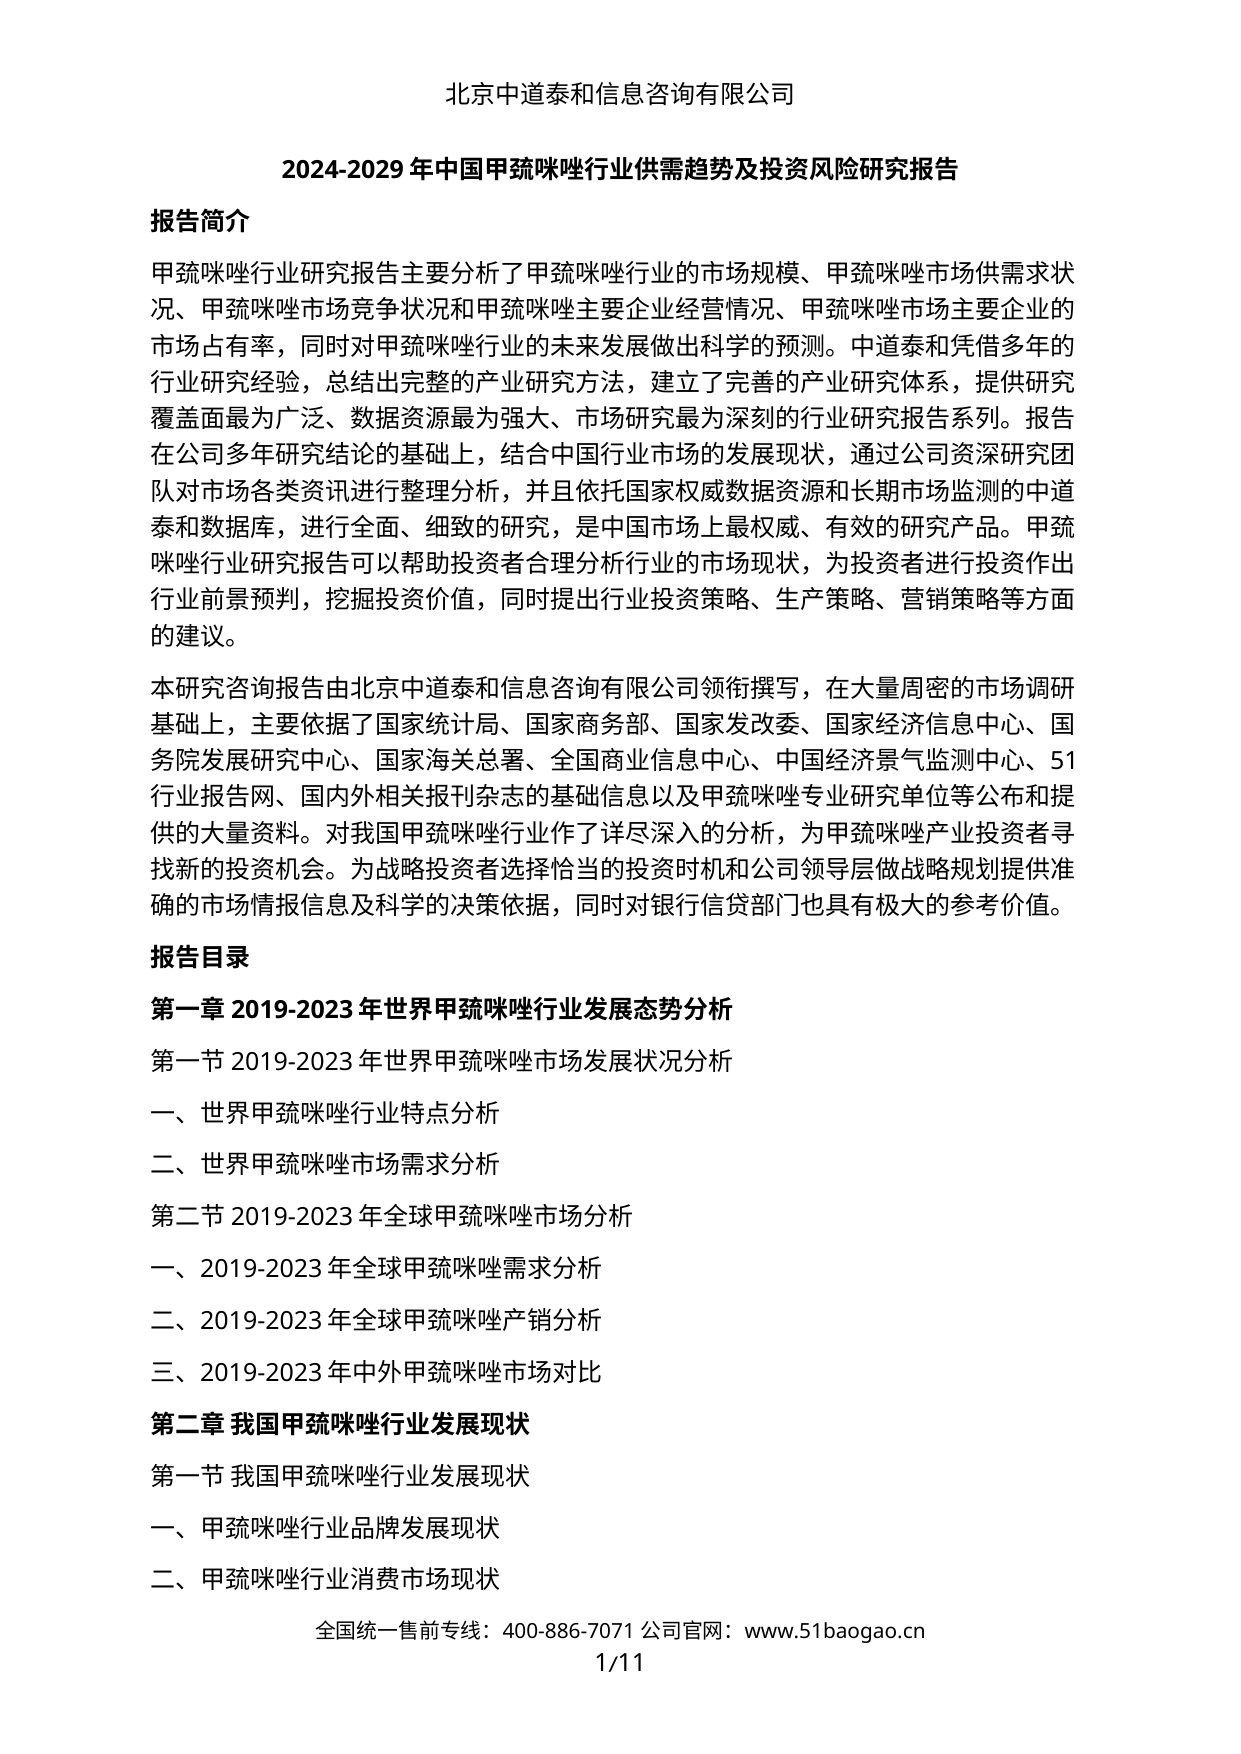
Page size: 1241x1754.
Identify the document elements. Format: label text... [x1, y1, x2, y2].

text 第一节 我国甲巯咪唑行业发展现状 [150, 1456, 1090, 1492]
text 一、2019-2023年全球甲巯咪唑需求分析 [150, 1249, 1090, 1285]
text 第一节 2019-2023年世界甲巯咪唑市场发展状况分析 [150, 1041, 1090, 1077]
text 二、甲巯咪唑行业消费市场现状 [150, 1560, 1090, 1596]
text 报告简介 [150, 202, 1090, 238]
text 一、甲巯咪唑行业品牌发展现状 [150, 1508, 1090, 1544]
text 报告目录 [150, 937, 1090, 974]
text 甲巯咪唑行业研究报告主要分析了甲巯咪唑行业的市场规模、甲巯咪唑市场供需求状况、甲巯咪唑市场竞争状况和甲巯咪唑主要企业经营情况、甲巯咪唑市场主要企业的市场占有率，同时对甲巯咪唑行业的未来发展做出科学的预测。中道泰和凭借多年的行业研究经验，总结出完整的产业研究方法，建立了完善的产业研究体系，提供研究覆盖面最为广泛、数据资源最为强大、市场研究最为深刻的行业研究报告系列。报告在公司多年研究结论的基础上，结合中国行业市场的发展现状，通过公司资深研究团队对市场各类资讯进行整理分析，并且依托国家权威数据资源和长期市场监测的中道泰和数据库，进行全面、细致的研究，是中国市场上最权威、有效的研究产品。甲巯咪唑行业研究报告可以帮助投资者合理分析行业的市场现状，为投资者进行投资作出行业前景预判，挖掘投资价值，同时提出行业投资策略、生产策略、营销策略等方面的建议。 [150, 254, 1090, 652]
text 二、2019-2023年全球甲巯咪唑产销分析 [150, 1301, 1090, 1337]
text 二、世界甲巯咪唑市场需求分析 [150, 1145, 1090, 1181]
text 三、2019-2023年中外甲巯咪唑市场对比 [150, 1352, 1090, 1389]
text 2024-2029年中国甲巯咪唑行业供需趋势及投资风险研究报告 [150, 150, 1090, 186]
text 第一章 2019-2023年世界甲巯咪唑行业发展态势分析 [150, 989, 1090, 1026]
text 一、世界甲巯咪唑行业特点分析 [150, 1093, 1090, 1129]
text 第二章 我国甲巯咪唑行业发展现状 [150, 1404, 1090, 1441]
text 第二节 2019-2023年全球甲巯咪唑市场分析 [150, 1197, 1090, 1233]
text 本研究咨询报告由北京中道泰和信息咨询有限公司领衔撰写，在大量周密的市场调研基础上，主要依据了国家统计局、国家商务部、国家发改委、国家经济信息中心、国务院发展研究中心、国家海关总署、全国商业信息中心、中国经济景气监测中心、51行业报告网、国内外相关报刊杂志的基础信息以及甲巯咪唑专业研究单位等公布和提供的大量资料。对我国甲巯咪唑行业作了详尽深入的分析，为甲巯咪唑产业投资者寻找新的投资机会。为战略投资者选择恰当的投资时机和公司领导层做战略规划提供准确的市场情报信息及科学的决策依据，同时对银行信贷部门也具有极大的参考价值。 [150, 668, 1090, 922]
